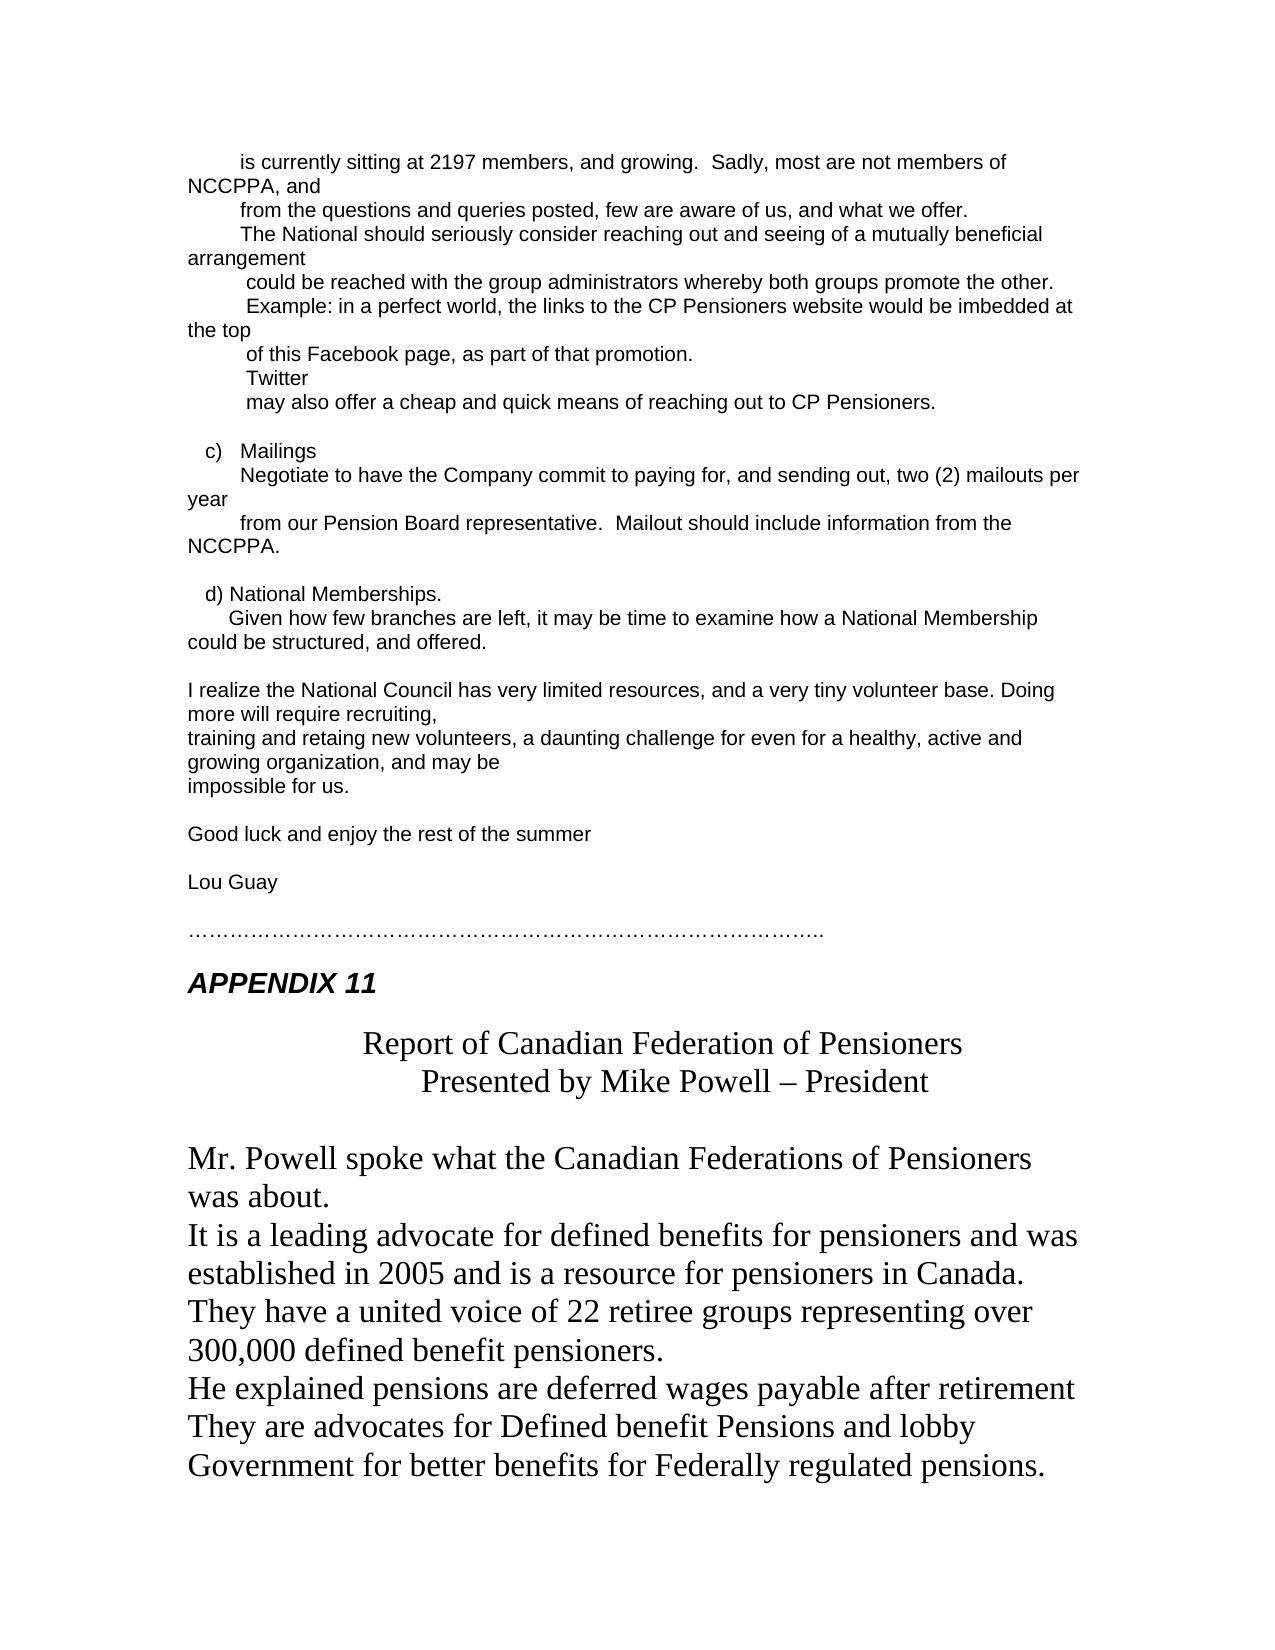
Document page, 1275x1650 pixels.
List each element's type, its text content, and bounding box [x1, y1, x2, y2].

text Presented by Mike Powell – President [187, 1061, 1087, 1100]
text is currently sitting at 2197 members, and growing. Sadly, most are not members of NCCPPA, and from the questions and queries posted, few are aware of us, and what we offer. The National should seriously consider reaching out and seeing of a mutually beneficial arrangement could be reached with the group administrators whereby both groups promote the other. [187, 150, 1087, 294]
text Mr. Powell spoke what the Canadian Federations of Pensioners was about. [187, 1138, 1087, 1215]
text Report of Canadian Federation of Pensioners [187, 1023, 1087, 1061]
text I realize the National Council has very limited resources, and a very tiny volunteer base. Doing more will require recruiting, [187, 678, 1087, 726]
text It is a leading advocate for defined benefits for pensioners and was established in 2005 and is a resource for pensioners in Canada. [187, 1215, 1087, 1291]
text c) Mailings Negotiate to have the Company commit to paying for, and sending out, two (2) mailouts per year from our Pension Board representative. Mailout should include information from the NCCPPA. d) National Memberships. Given how few branches are left, it may be time to examine how a National Membership could be structured, and offered. [187, 438, 1087, 678]
text Example: in a perfect world, the links to the CP Pensioners website would be imbedded at the top of this Facebook page, as part of that promotion. Twitter may also offer a cheap and quick means of reaching out to CP Pensioners. [187, 294, 1087, 413]
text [187, 1406, 1087, 1483]
text APPENDIX 11 [187, 966, 1087, 999]
text They have a united voice of 22 retiree groups representing over 300,000 defined benefit pensioners. [187, 1291, 1087, 1368]
text training and retaing new volunteers, a daunting challenge for even for a healthy, active and growing organization, and may be [187, 726, 1087, 774]
text impossible for us. Good luck and enjoy the rest of the summer Lou Guay [187, 774, 1087, 894]
text He explained pensions are deferred wages payable after retirement [187, 1368, 1087, 1406]
text ……………………………………………………………………………….. [187, 918, 1087, 942]
